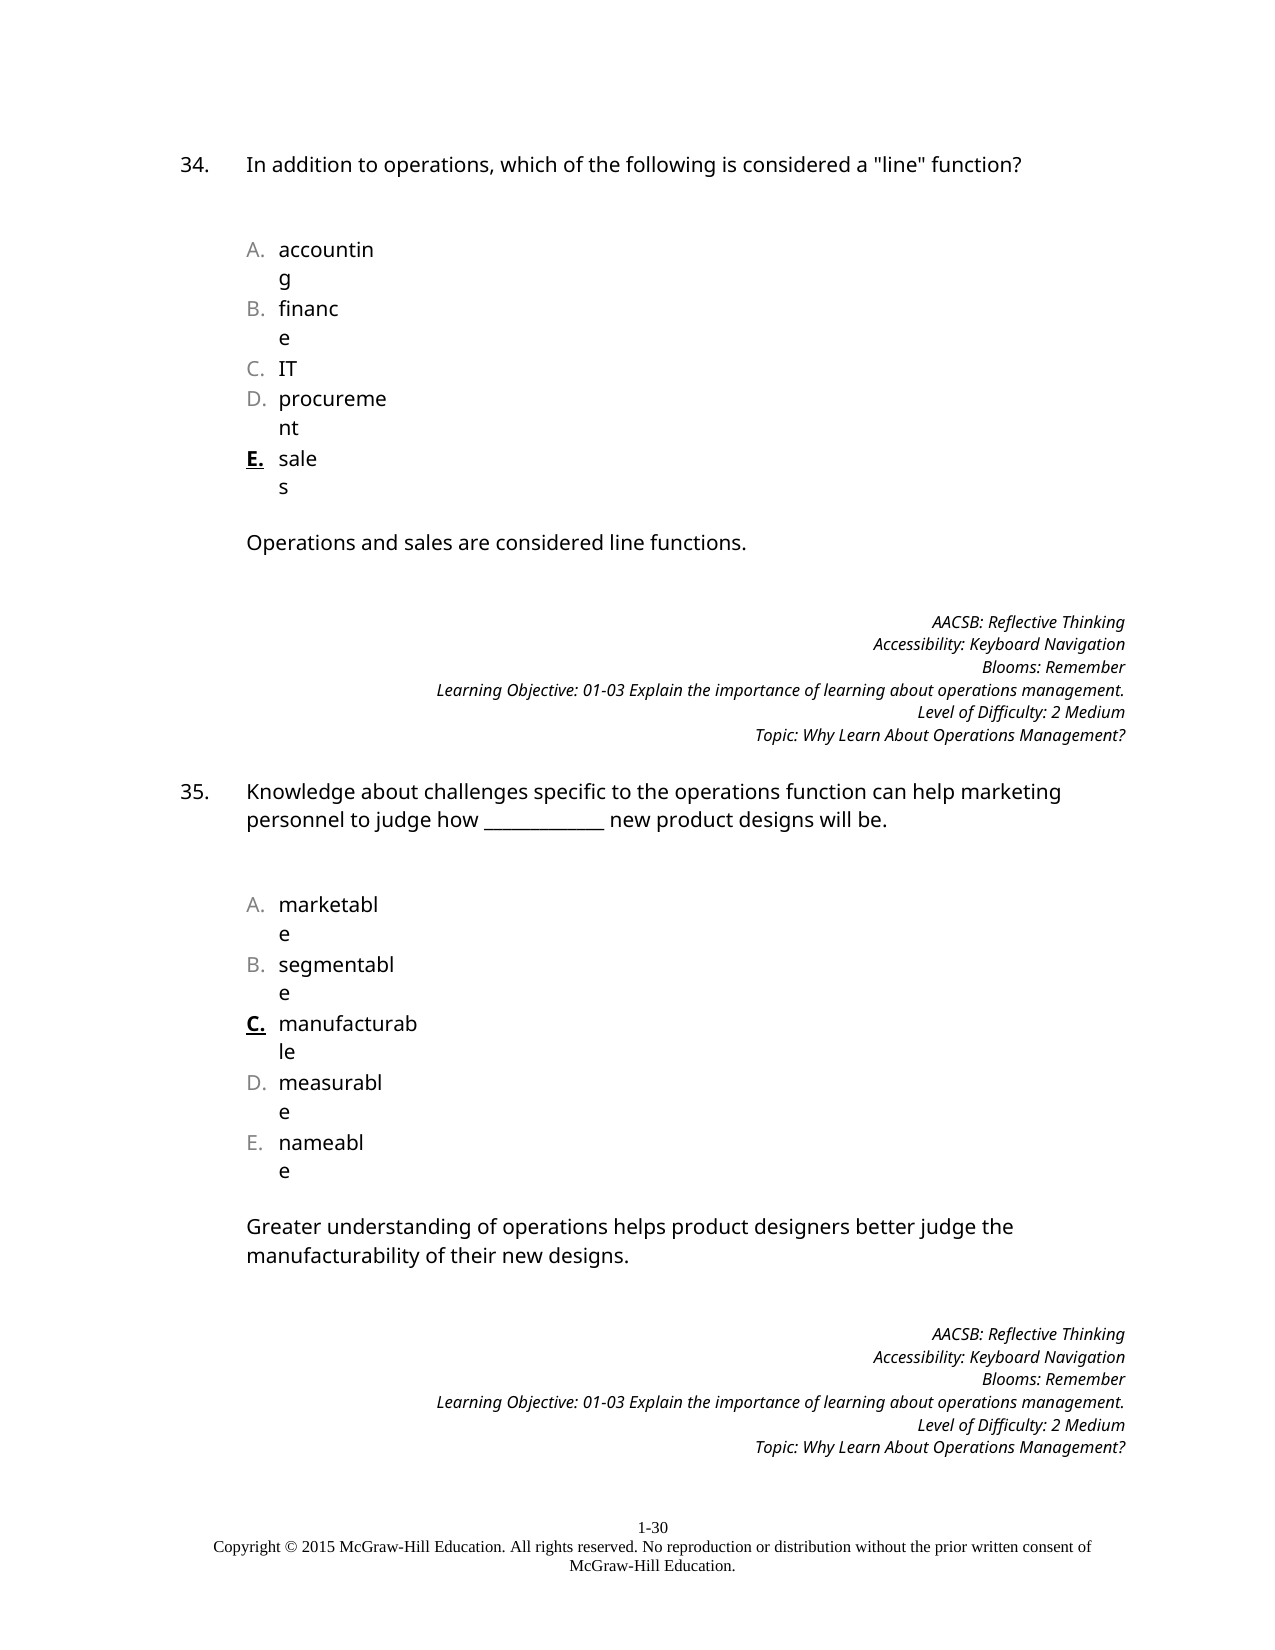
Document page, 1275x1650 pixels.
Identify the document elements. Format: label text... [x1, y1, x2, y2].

table_header In addition to operations, which of the following is considered a "line" function? Operations and sales are considered line functions. [246, 150, 1125, 585]
table_header 34. [180, 150, 246, 585]
table_header AACSB: Reflective Thinking Accessibility: Keyboard Navigation Blooms: Remember Learning Objective: 01-03 Explain the importance of learning about operations management. Level of Difficulty: 2 Medium Topic: Why Learn About Operations Management? [180, 610, 1125, 774]
table_header 35. [180, 777, 246, 1297]
table_header AACSB: Reflective Thinking Accessibility: Keyboard Navigation Blooms: Remember Learning Objective: 01-03 Explain the importance of learning about operations management. Level of Difficulty: 2 Medium Topic: Why Learn About Operations Management? [180, 1323, 1125, 1487]
table_header Knowledge about challenges specific to the operations function can help marketing personnel to judge how _____________ new product designs will be. Greater understanding of operations helps product designers better judge the manufacturability of their new designs. [246, 777, 1125, 1297]
